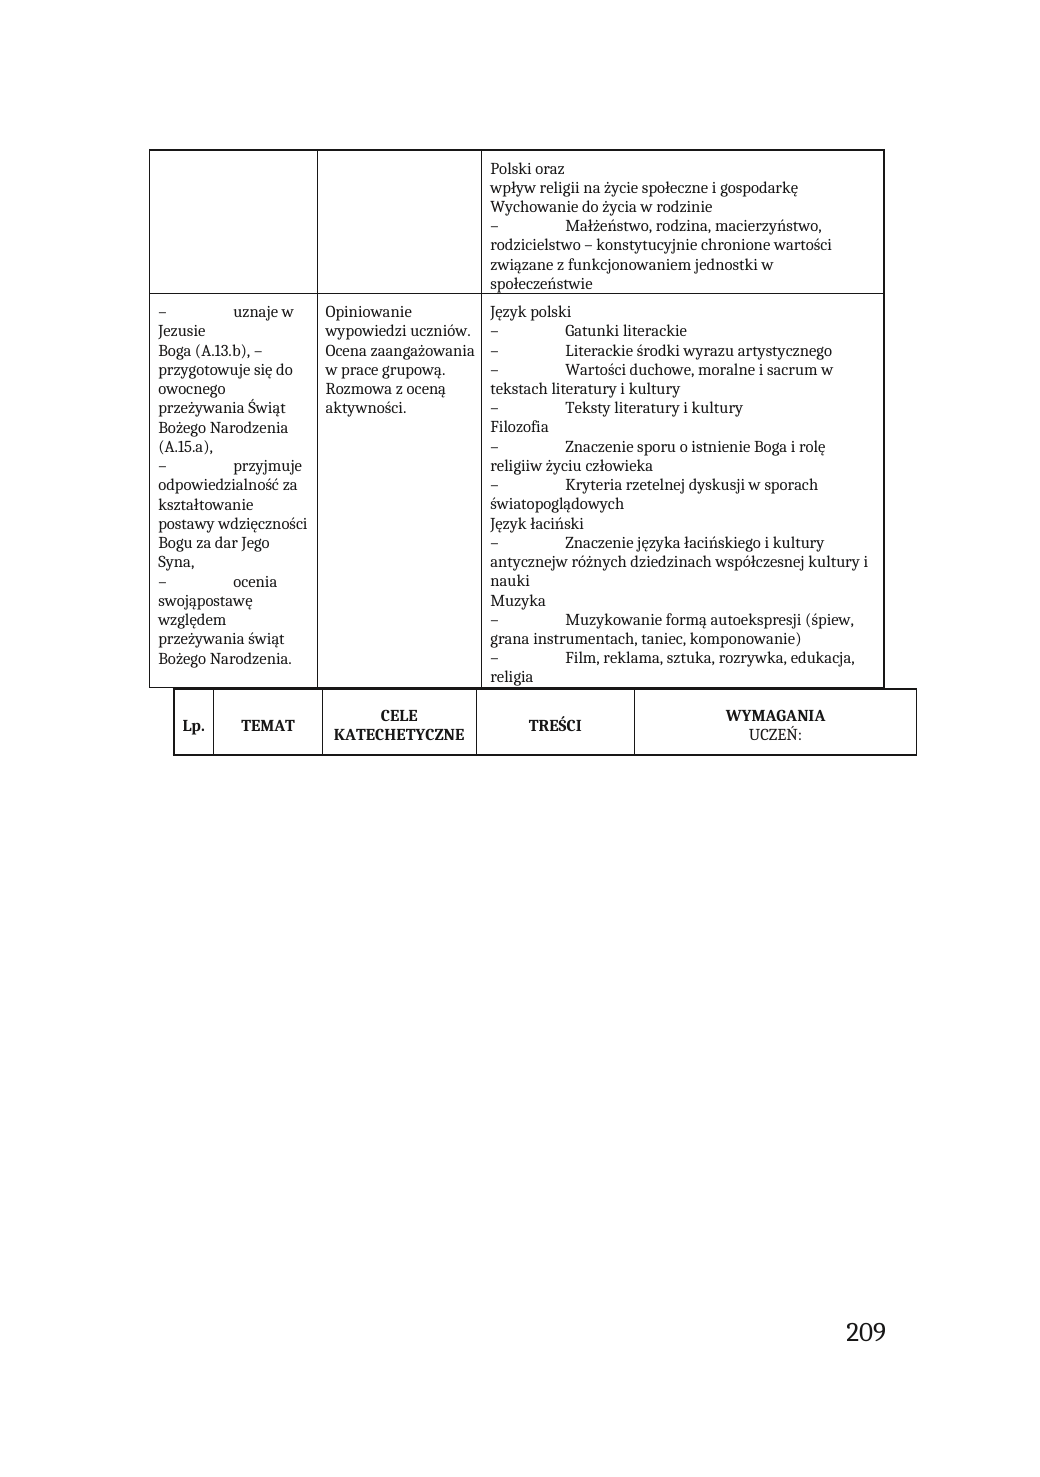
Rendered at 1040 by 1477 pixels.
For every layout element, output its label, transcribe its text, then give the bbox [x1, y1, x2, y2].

table_cell uznaje w Jezusie Boga (A.13.b), – przygotowuje się do owocnego przeżywania Świąt Bożego Narodzenia (A.15.a), przyjmuje odpowiedzialność za kształtowanie postawy wdzięczności Bogu za dar Jego Syna, ocenia swojąpostawę względem przeżywania świąt Bożego Narodzenia. [150, 294, 317, 687]
table_header WYMAGANIA UCZEŃ: [635, 690, 916, 754]
table_cell Opiniowanie wypowiedzi uczniów. Ocena zaangażowania w prace grupową. Rozmowa z oceną aktywności. [318, 294, 481, 687]
table_cell [150, 151, 317, 293]
table_header CELE KATECHETYCZNE [323, 690, 476, 754]
table_header TEMAT [214, 690, 322, 754]
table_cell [482, 151, 883, 293]
table_header Lp. [175, 690, 213, 754]
table_cell [318, 151, 481, 293]
table_cell Język polski Gatunki literackie Literackie środki wyrazu artystycznego Wartości duchowe, moralne i sacrum w tekstach literatury i kultury Teksty literatury i kultury Filozofia Znaczenie sporu o istnienie Boga i rolę religiiw życiu człowieka Kryteria rzetelnej dyskusji w sporach światopoglądowych Język łaciński Znaczenie języka łacińskiego i kultury antycznejw różnych dziedzinach współczesnej kultury i nauki Muzyka Muzykowanie formą autoekspresji (śpiew, grana instrumentach, taniec, komponowanie) Film, reklama, sztuka, rozrywka, edukacja, religia [482, 294, 883, 687]
table_header TREŚCI [477, 690, 634, 754]
